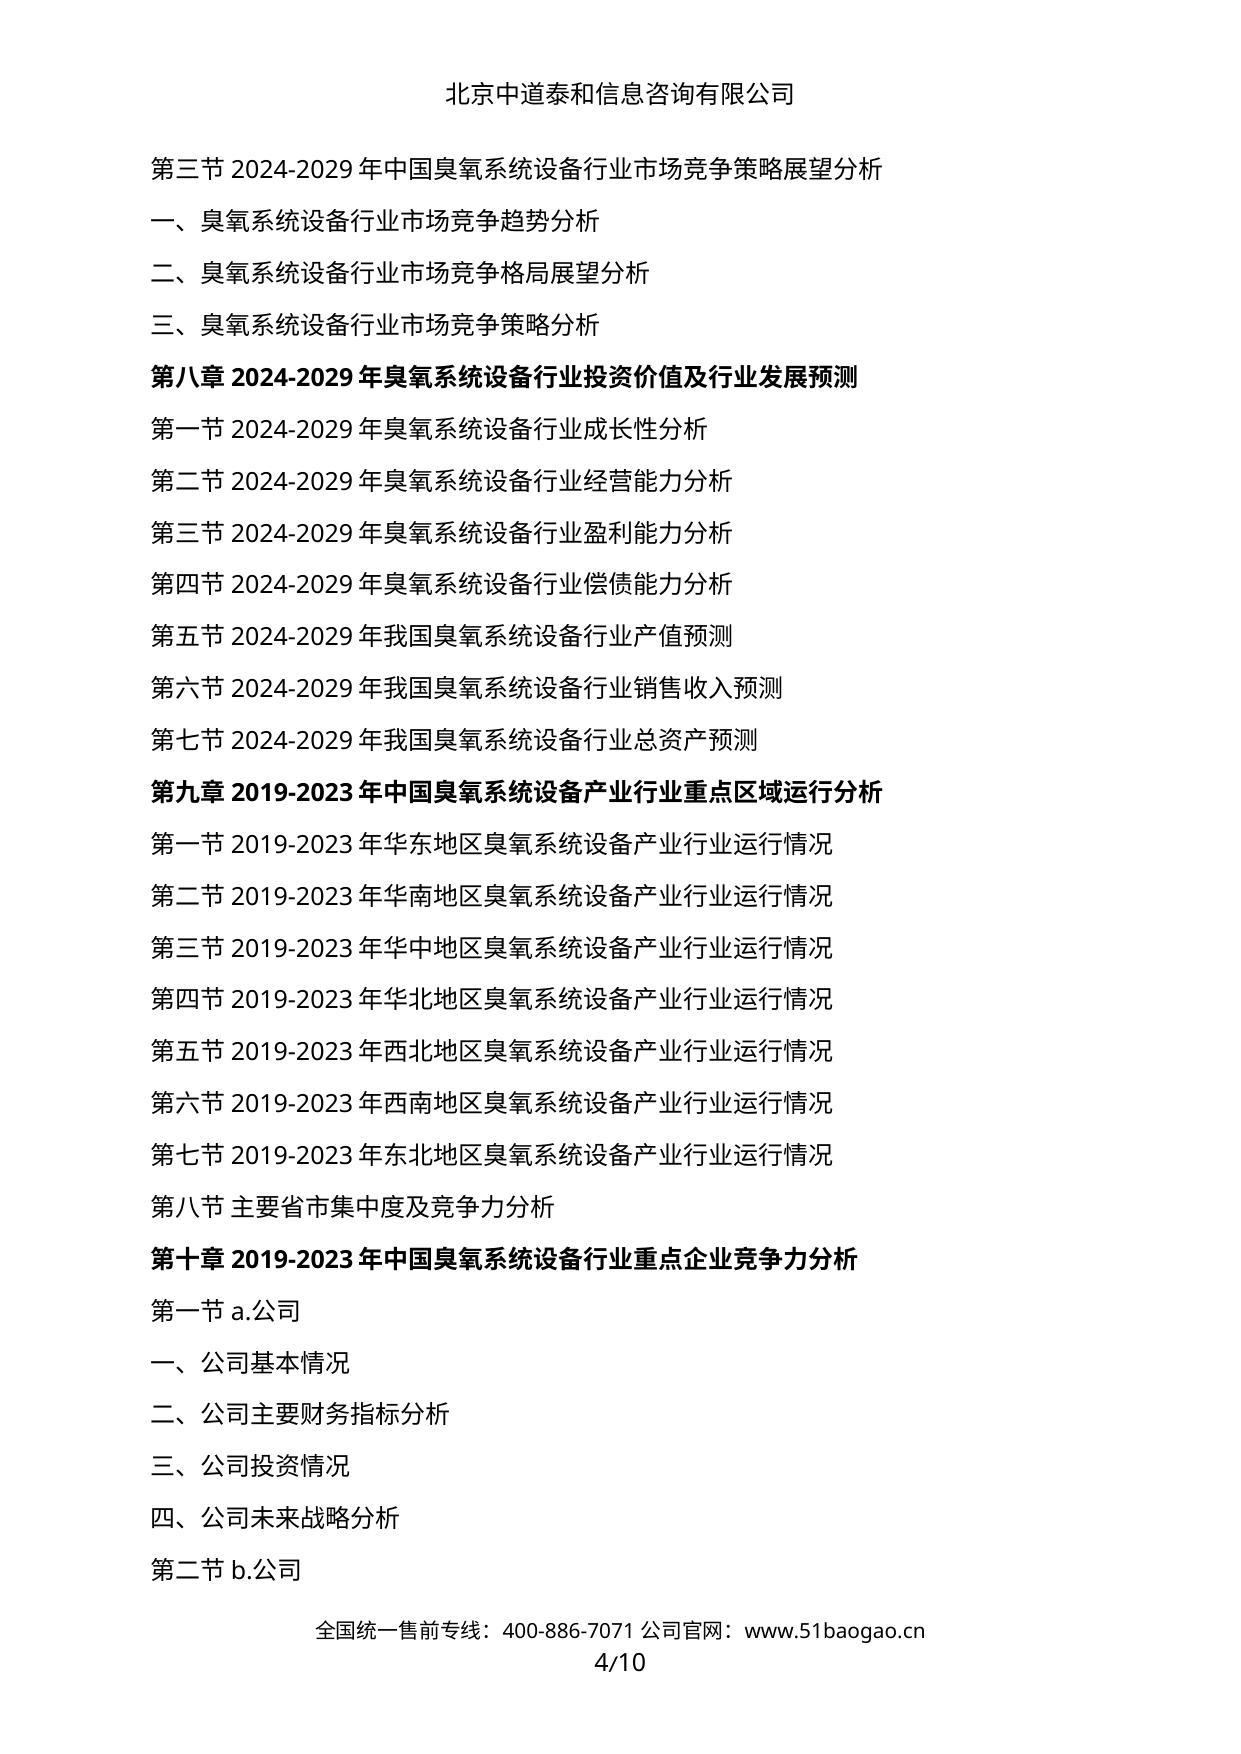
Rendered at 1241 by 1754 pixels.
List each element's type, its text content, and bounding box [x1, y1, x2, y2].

text 第八节 主要省市集中度及竞争力分析 [150, 1187, 1090, 1224]
text 第八章 2024-2029年臭氧系统设备行业投资价值及行业发展预测 [150, 357, 1090, 394]
text 第一节 a.公司 [150, 1291, 1090, 1327]
text 第四节 2024-2029年臭氧系统设备行业偿债能力分析 [150, 565, 1090, 601]
text 第九章 2019-2023年中国臭氧系统设备产业行业重点区域运行分析 [150, 772, 1090, 809]
text 第三节 2019-2023年华中地区臭氧系统设备产业行业运行情况 [150, 928, 1090, 964]
text 一、公司基本情况 [150, 1343, 1090, 1379]
text 第十章 2019-2023年中国臭氧系统设备行业重点企业竞争力分析 [150, 1239, 1090, 1276]
text 三、臭氧系统设备行业市场竞争策略分析 [150, 306, 1090, 342]
text 三、公司投资情况 [150, 1447, 1090, 1483]
text 第二节 b.公司 [150, 1551, 1090, 1587]
text 第二节 2019-2023年华南地区臭氧系统设备产业行业运行情况 [150, 876, 1090, 912]
text 第五节 2024-2029年我国臭氧系统设备行业产值预测 [150, 617, 1090, 653]
text 二、臭氧系统设备行业市场竞争格局展望分析 [150, 254, 1090, 290]
text 二、公司主要财务指标分析 [150, 1395, 1090, 1431]
text 第二节 2024-2029年臭氧系统设备行业经营能力分析 [150, 461, 1090, 497]
text 第一节 2024-2029年臭氧系统设备行业成长性分析 [150, 409, 1090, 446]
text 第三节 2024-2029年臭氧系统设备行业盈利能力分析 [150, 513, 1090, 549]
text 第五节 2019-2023年西北地区臭氧系统设备产业行业运行情况 [150, 1032, 1090, 1068]
text 第四节 2019-2023年华北地区臭氧系统设备产业行业运行情况 [150, 980, 1090, 1016]
text 四、公司未来战略分析 [150, 1499, 1090, 1535]
text 第七节 2019-2023年东北地区臭氧系统设备产业行业运行情况 [150, 1136, 1090, 1172]
text 第一节 2019-2023年华东地区臭氧系统设备产业行业运行情况 [150, 824, 1090, 861]
text 第三节 2024-2029年中国臭氧系统设备行业市场竞争策略展望分析 [150, 150, 1090, 186]
text 第七节 2024-2029年我国臭氧系统设备行业总资产预测 [150, 721, 1090, 757]
text 第六节 2019-2023年西南地区臭氧系统设备产业行业运行情况 [150, 1084, 1090, 1120]
text 第六节 2024-2029年我国臭氧系统设备行业销售收入预测 [150, 669, 1090, 705]
text 一、臭氧系统设备行业市场竞争趋势分析 [150, 202, 1090, 238]
